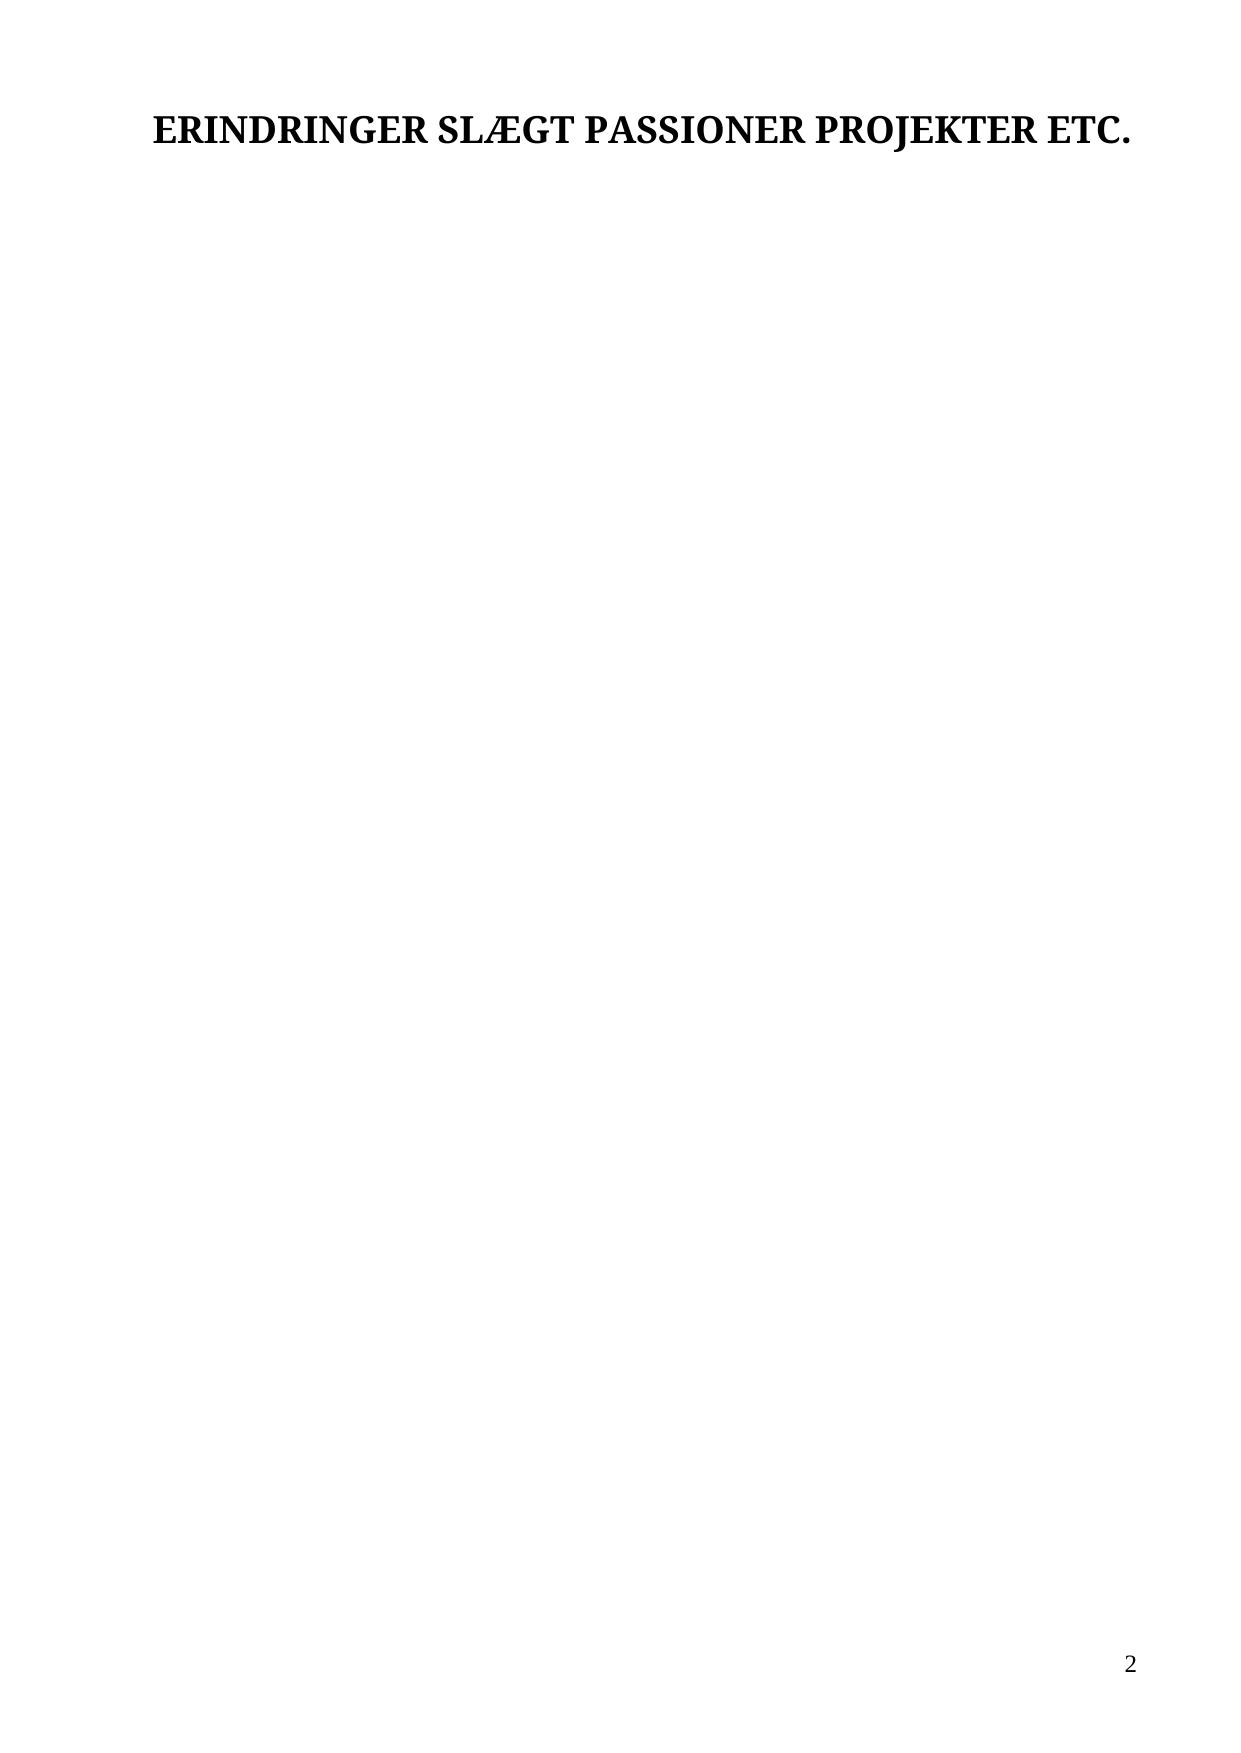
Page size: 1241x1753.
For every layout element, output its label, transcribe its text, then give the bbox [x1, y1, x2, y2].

text ERINDRINGER SLÆGT PASSIONER PROJEKTER ETC. [148, 103, 1137, 154]
